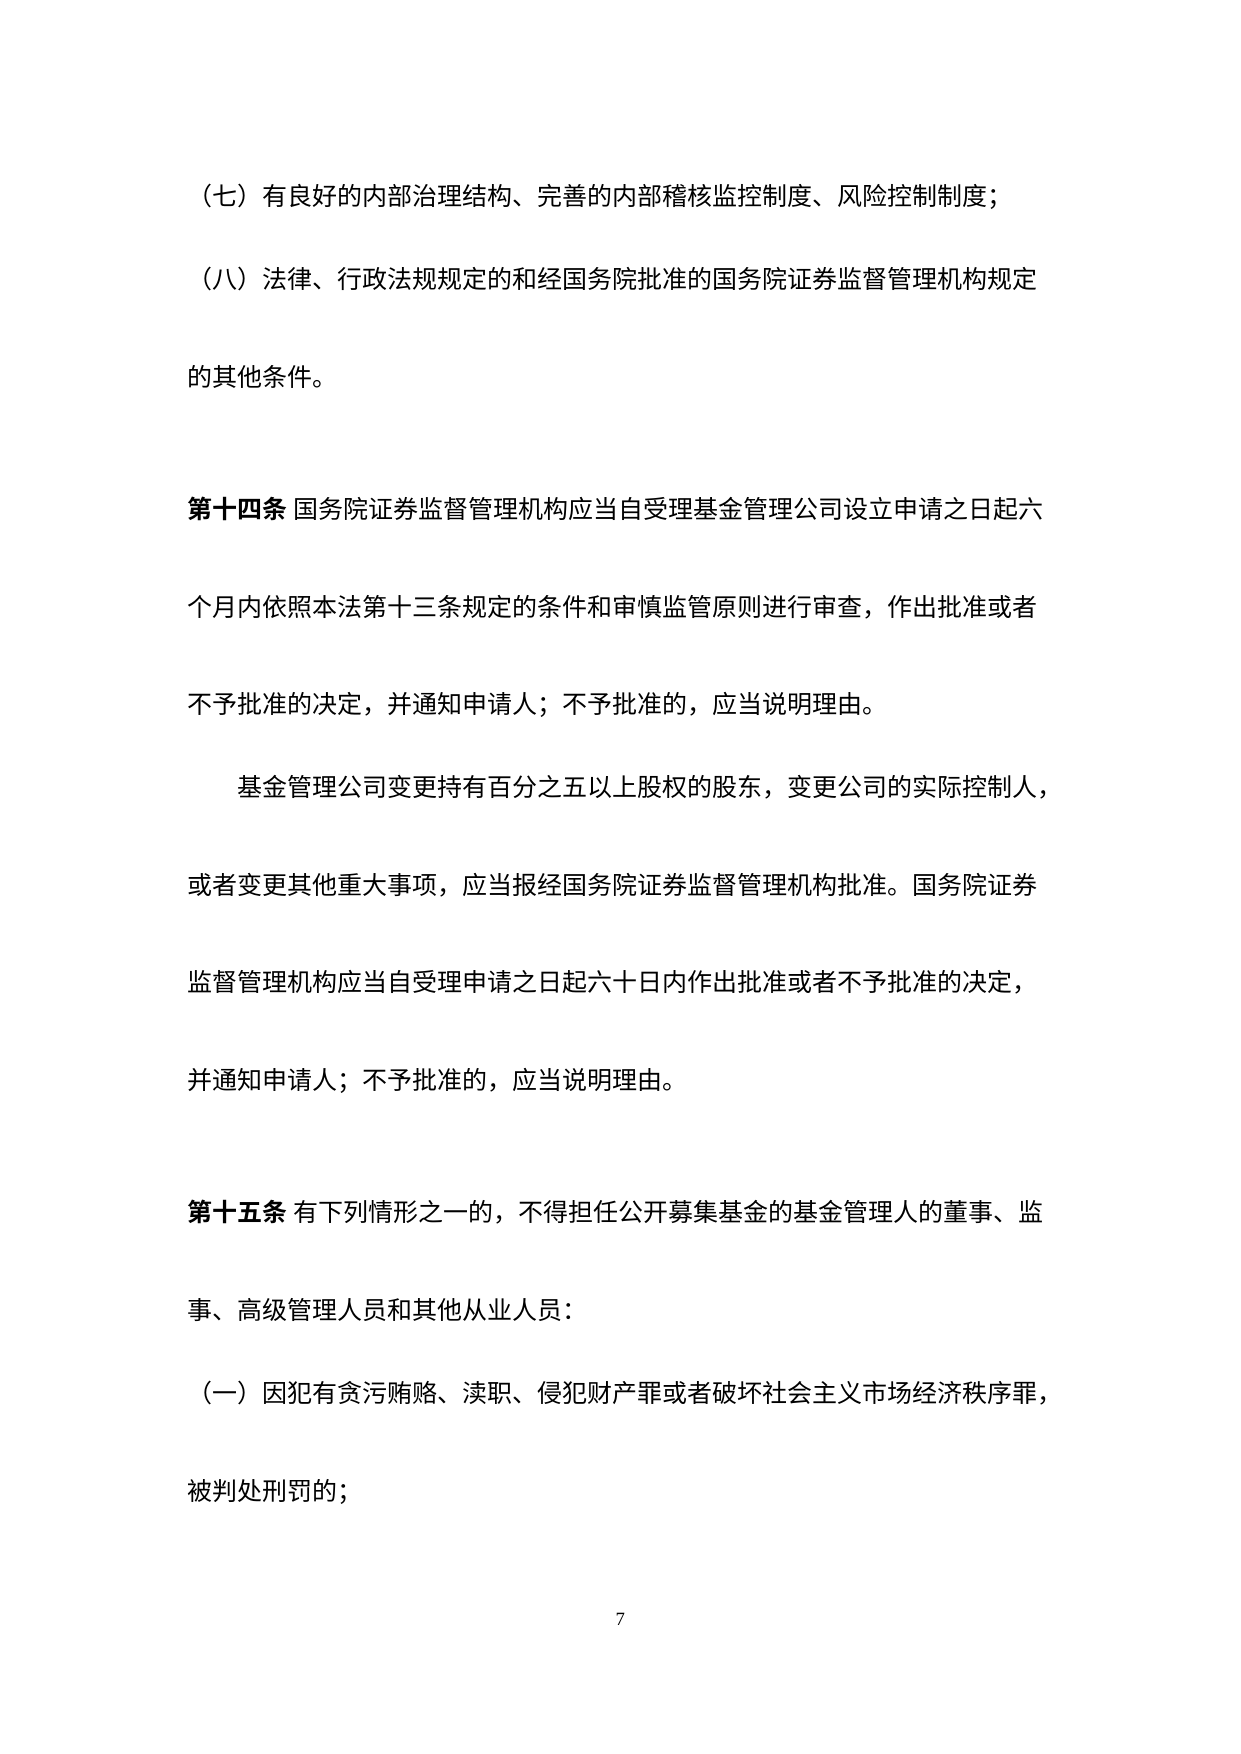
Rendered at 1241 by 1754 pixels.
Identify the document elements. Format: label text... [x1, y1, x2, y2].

text 第十四条 国务院证券监督管理机构应当自受理基金管理公司设立申请之日起六个月内依照本法第十三条规定的条件和审慎监管原则进行审查，作出批准或者不予批准的决定，并通知申请人；不予批准的，应当说明理由。 [187, 475, 1053, 735]
text （一）因犯有贪污贿赂、渎职、侵犯财产罪或者破坏社会主义市场经济秩序罪，被判处刑罚的； [187, 1359, 1053, 1522]
text 第十五条 有下列情形之一的，不得担任公开募集基金的基金管理人的董事、监事、高级管理人员和其他从业人员： [187, 1178, 1053, 1341]
text （七）有良好的内部治理结构、完善的内部稽核监控制度、风险控制制度； [187, 162, 1053, 227]
text （八）法律、行政法规规定的和经国务院批准的国务院证券监督管理机构规定的其他条件。 [187, 245, 1053, 408]
text 基金管理公司变更持有百分之五以上股权的股东，变更公司的实际控制人，或者变更其他重大事项，应当报经国务院证券监督管理机构批准。国务院证券监督管理机构应当自受理申请之日起六十日内作出批准或者不予批准的决定，并通知申请人；不予批准的，应当说明理由。 [187, 753, 1053, 1111]
